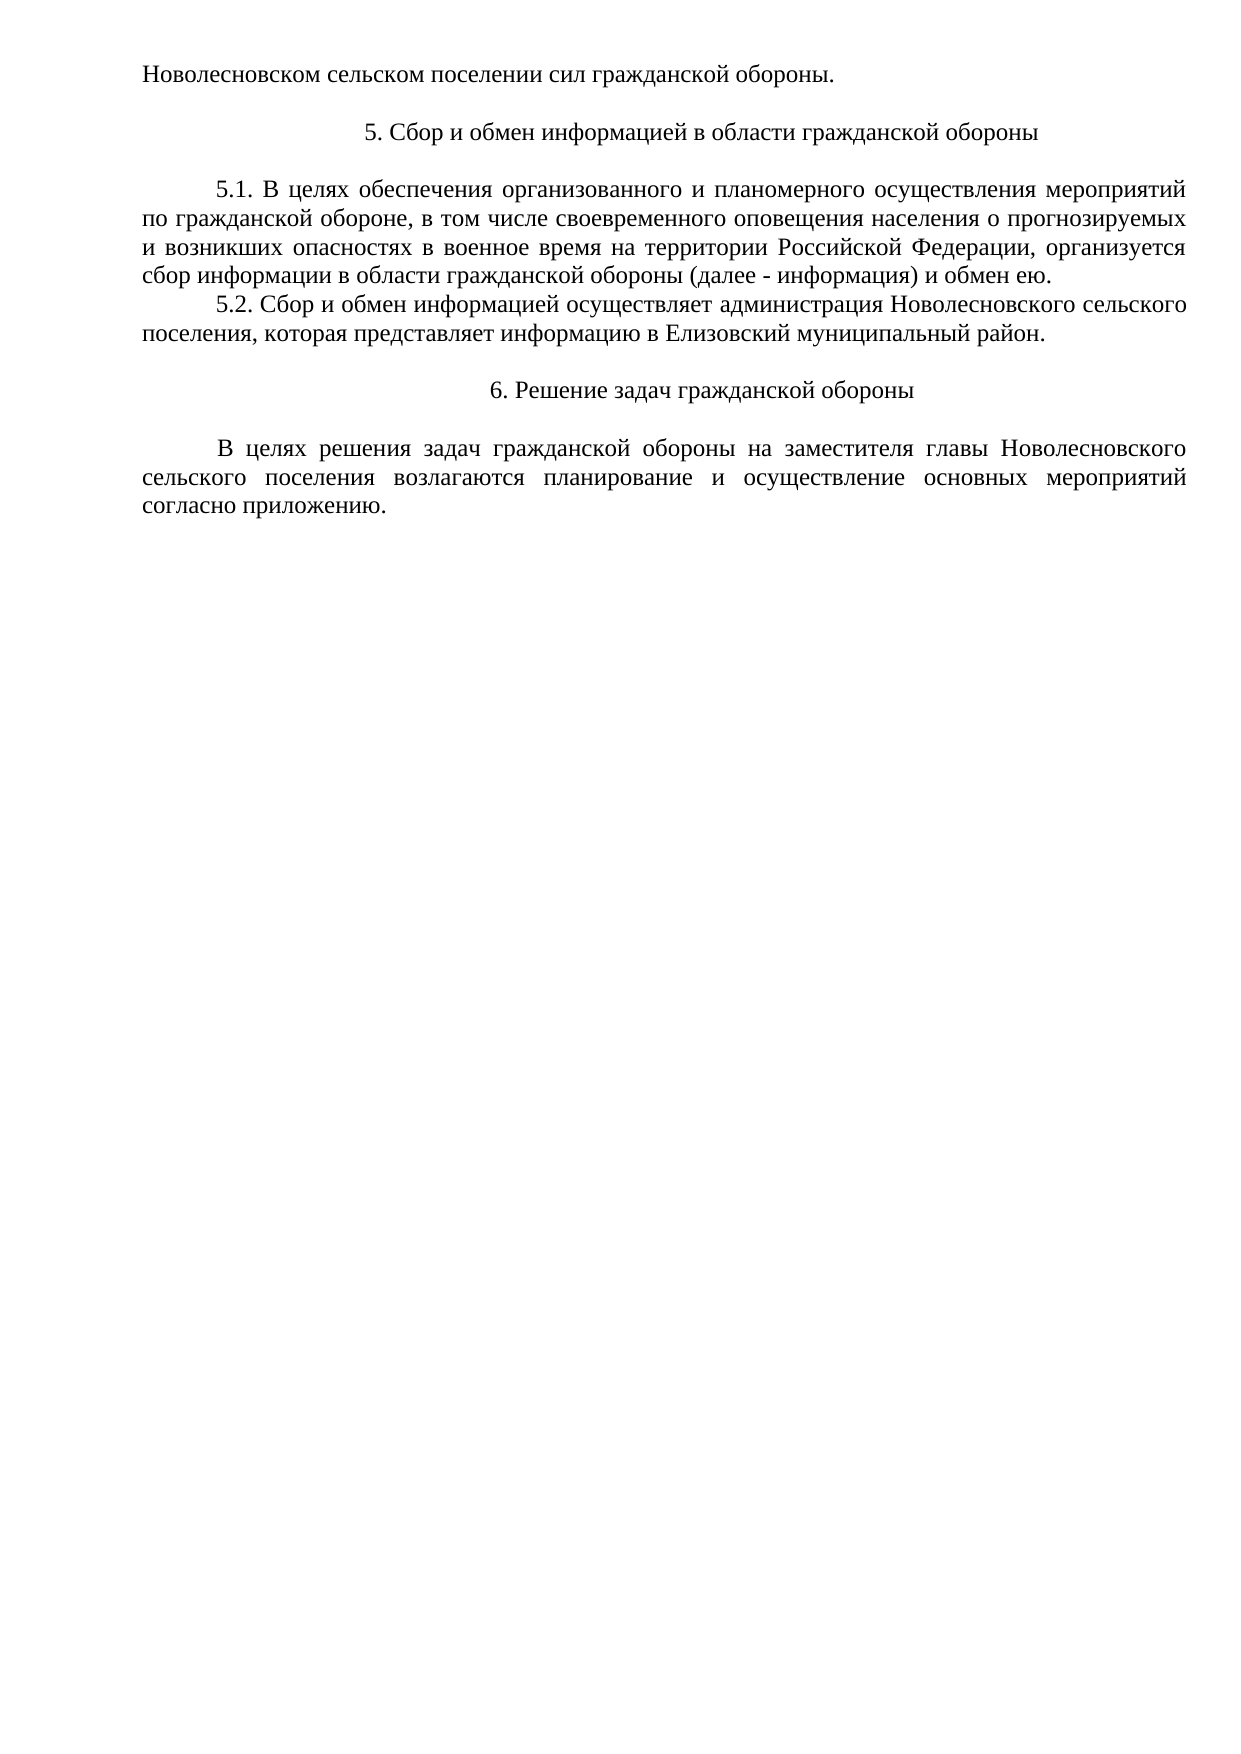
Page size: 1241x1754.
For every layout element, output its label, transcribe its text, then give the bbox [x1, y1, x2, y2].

text 5.1. В целях обеспечения организованного и планомерного осуществления мероприятий по гражданской обороне, в том числе своевременного оповещения населения о прогнозируемых и возникших опасностях в военное время на территории Российской Федерации, организуется сбор информации в области гражданской обороны (далее - информация) и обмен ею. [142, 174, 1187, 289]
text 6. Решение задач гражданской обороны [142, 375, 1187, 404]
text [142, 59, 1187, 88]
text 5. Сбор и обмен информацией в области гражданской обороны [142, 117, 1187, 145]
text 5.2. Сбор и обмен информацией осуществляет администрация Новолесновского сельского поселения, которая представляет информацию в Елизовский муниципальный район. [142, 289, 1187, 347]
text В целях решения задач гражданской обороны на заместителя главы Новолесновского сельского поселения возлагаются планирование и осуществление основных мероприятий согласно приложению. [142, 433, 1187, 519]
